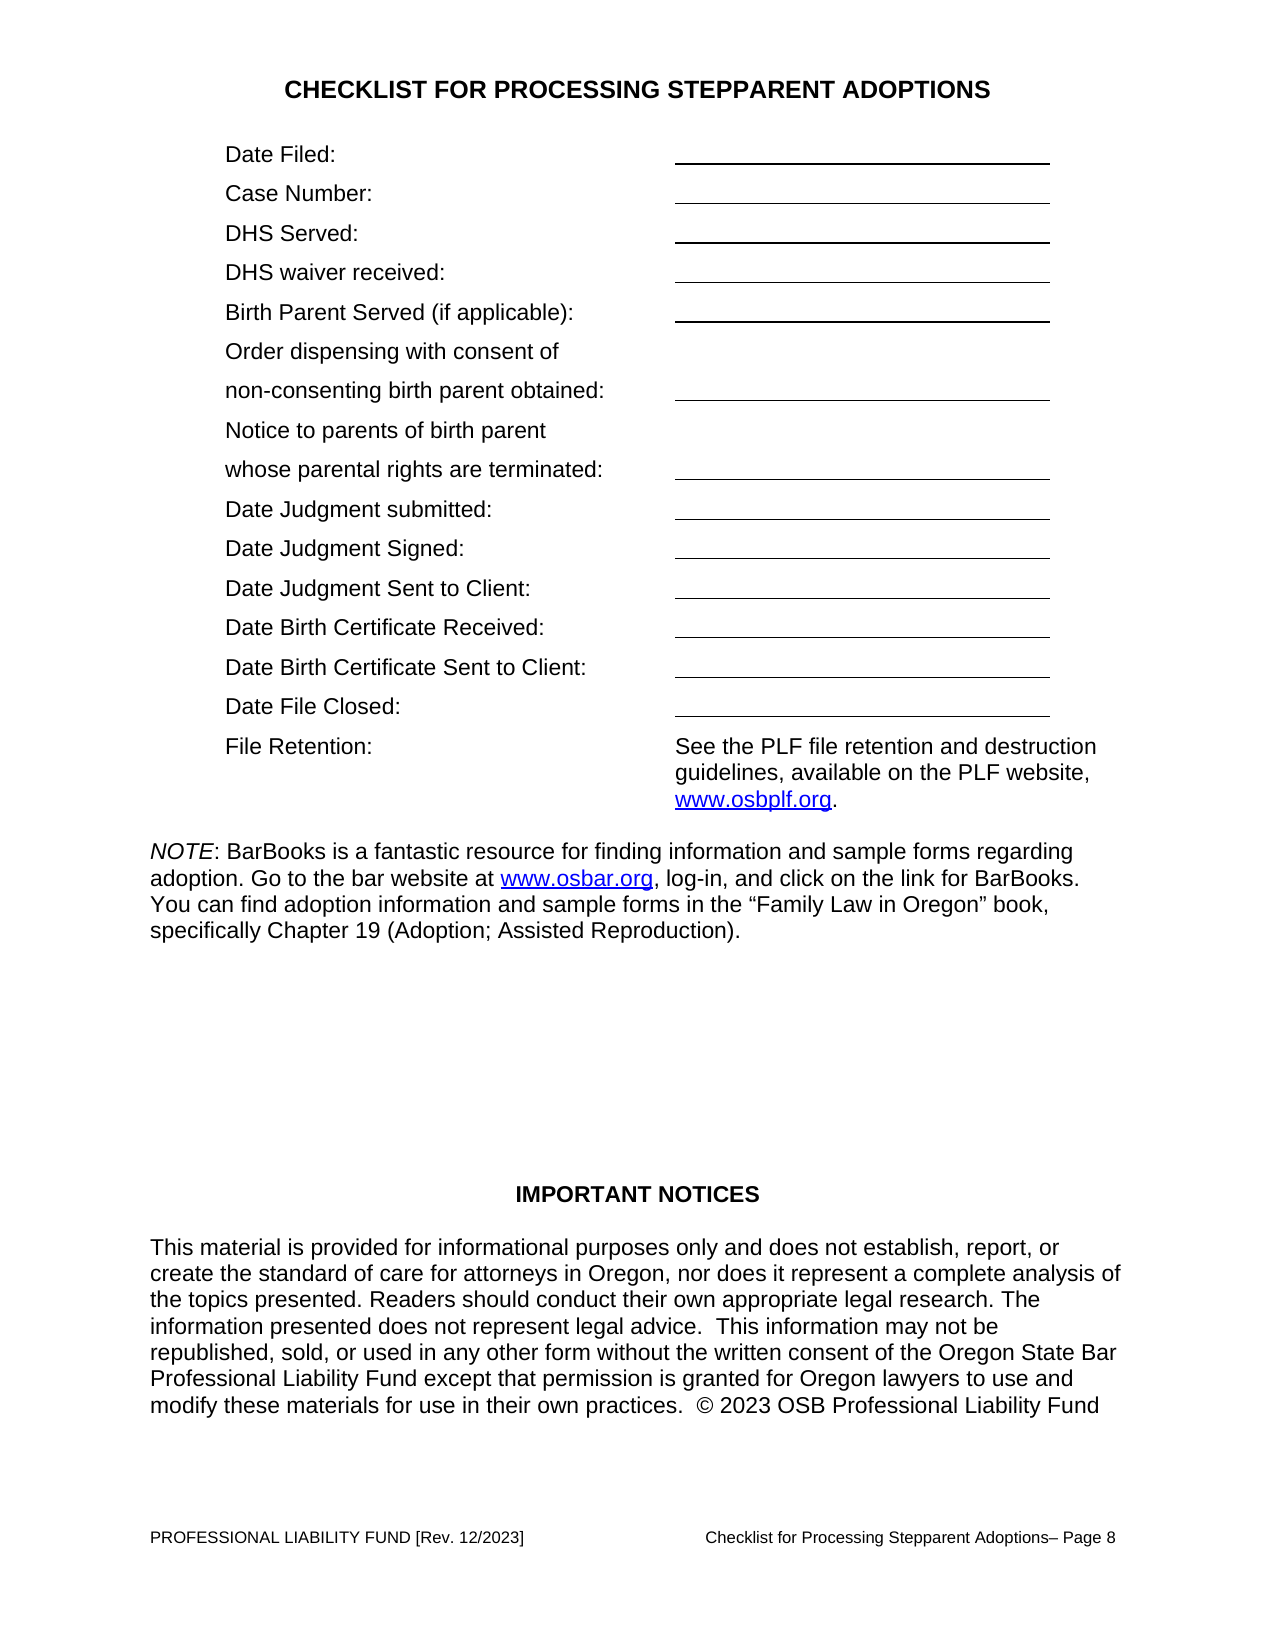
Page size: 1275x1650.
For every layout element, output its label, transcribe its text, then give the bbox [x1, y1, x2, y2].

text Notice to parents of birth parent [150, 417, 1125, 443]
text IMPORTANT NOTICES [150, 1181, 1125, 1207]
text Date Birth Certificate Sent to Client: [150, 654, 1125, 680]
text This material is provided for informational purposes only and does not establish, report, or create the standard of care for attorneys in Oregon, nor does it represent a complete analysis of the topics presented. Readers should conduct their own appropriate legal research. The information presented does not represent legal advice. This information may not be republished, sold, or used in any other form without the written consent of the Oregon State Bar Professional Liability Fund except that permission is granted for Oregon lawyers to use and modify these materials for use in their own practices. © 2023 OSB Professional Liability Fund [150, 1233, 1125, 1418]
text non-consenting birth parent obtained: [197, 377, 1125, 404]
text Date Judgment submitted: [150, 496, 1125, 522]
text File Retention: See the PLF file retention and destruction [150, 733, 1125, 759]
text DHS waiver received: [150, 259, 1125, 285]
text whose parental rights are terminated: [197, 456, 1125, 483]
text DHS Served: [150, 219, 1125, 246]
text Date Filed: [150, 141, 1125, 167]
text Birth Parent Served (if applicable): [150, 298, 1125, 325]
text Date Judgment Sent to Client: [150, 575, 1125, 601]
text Order dispensing with consent of [150, 338, 1125, 364]
text Case Number: [150, 180, 1125, 206]
text NOTE: BarBooks is a fantastic resource for finding information and sample forms regarding adoption. Go to the bar website at www.osbar.org, log-in, and click on the link for BarBooks. You can find adoption information and sample forms in the “Family Law in Oregon” book, specifically Chapter 19 (Adoption; Assisted Reproduction). [150, 838, 1125, 944]
text Date Judgment Signed: [150, 535, 1125, 562]
text Date Birth Certificate Received: [150, 614, 1125, 641]
text Date File Closed: [150, 693, 1125, 720]
text guidelines, available on the PLF website, www.osbplf.org. [600, 759, 1125, 812]
